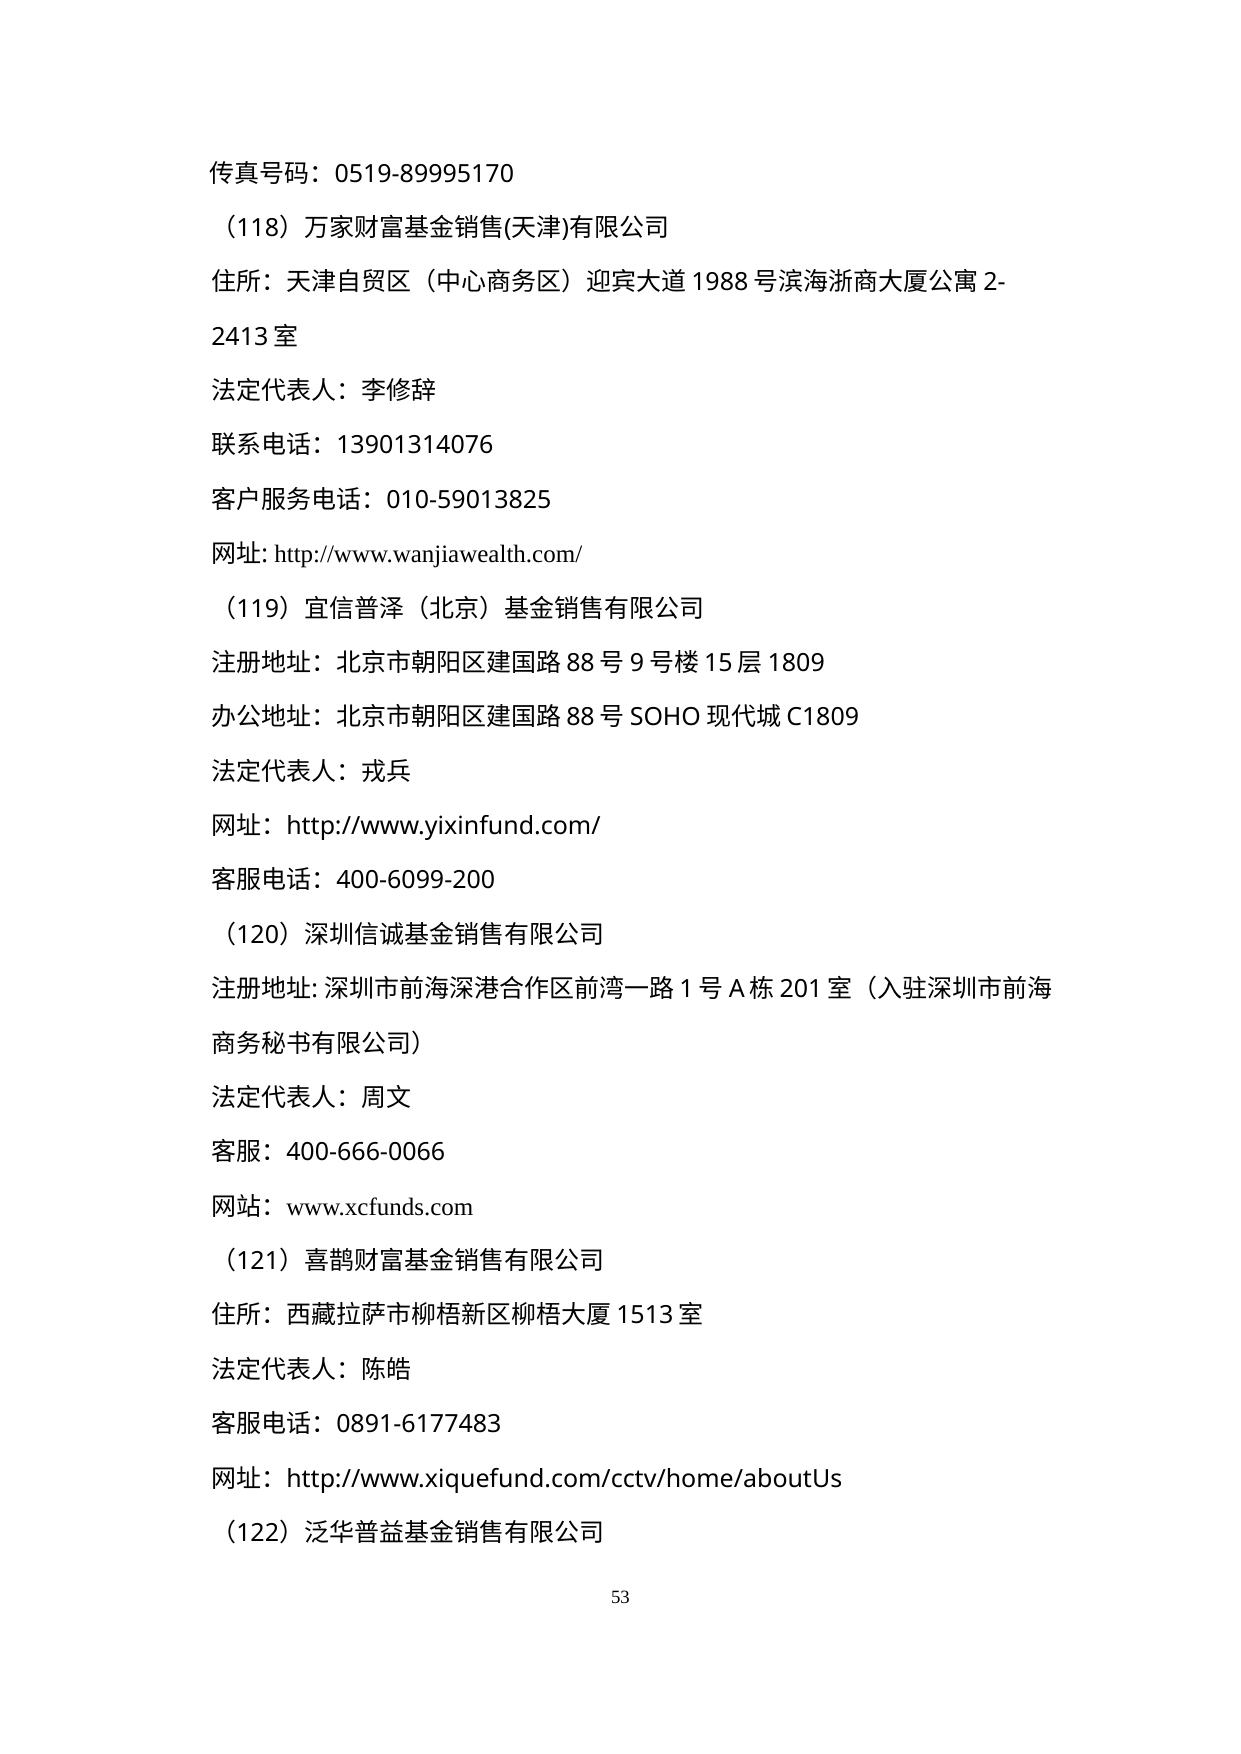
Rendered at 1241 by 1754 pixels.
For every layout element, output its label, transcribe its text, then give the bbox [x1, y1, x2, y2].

text 客服电话：0891-6177483 [198, 1404, 1053, 1440]
text 客服：400-666-0066 [198, 1132, 1053, 1168]
text 法定代表人：李修辞 [198, 371, 1053, 407]
text （122）泛华普益基金销售有限公司 [198, 1512, 1053, 1549]
text （118）万家财富基金销售(天津)有限公司 [198, 207, 1053, 244]
text 法定代表人：周文 [198, 1077, 1053, 1114]
text 法定代表人：陈皓 [198, 1349, 1053, 1386]
text 网址: http://www.wanjiawealth.com/ [198, 534, 1053, 570]
text 联系电话：13901314076 [198, 425, 1053, 461]
text （119）宜信普泽（北京）基金销售有限公司 [198, 588, 1053, 624]
text 注册地址: 深圳市前海深港合作区前湾一路1号A栋201室（入驻深圳市前海商务秘书有限公司） [211, 969, 1053, 1059]
text 法定代表人：戎兵 [198, 751, 1053, 787]
text 办公地址：北京市朝阳区建国路88号SOHO现代城C1809 [198, 697, 1053, 733]
text 住所：西藏拉萨市柳梧新区柳梧大厦1513室 [198, 1295, 1053, 1331]
text 网站：www.xcfunds.com [198, 1186, 1053, 1222]
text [209, 153, 1053, 189]
text （120）深圳信诚基金销售有限公司 [198, 914, 1053, 951]
text 客户服务电话：010-59013825 [198, 479, 1053, 516]
text 网址：http://www.yixinfund.com/ [198, 806, 1053, 842]
text 住所：天津自贸区（中心商务区）迎宾大道1988号滨海浙商大厦公寓2-2413室 [211, 262, 1053, 352]
text 网址：http://www.xiquefund.com/cctv/home/aboutUs [198, 1458, 1053, 1494]
text 注册地址：北京市朝阳区建国路88号9号楼15层1809 [198, 642, 1053, 679]
text （121）喜鹊财富基金销售有限公司 [198, 1241, 1053, 1277]
text 客服电话：400-6099-200 [198, 860, 1053, 896]
